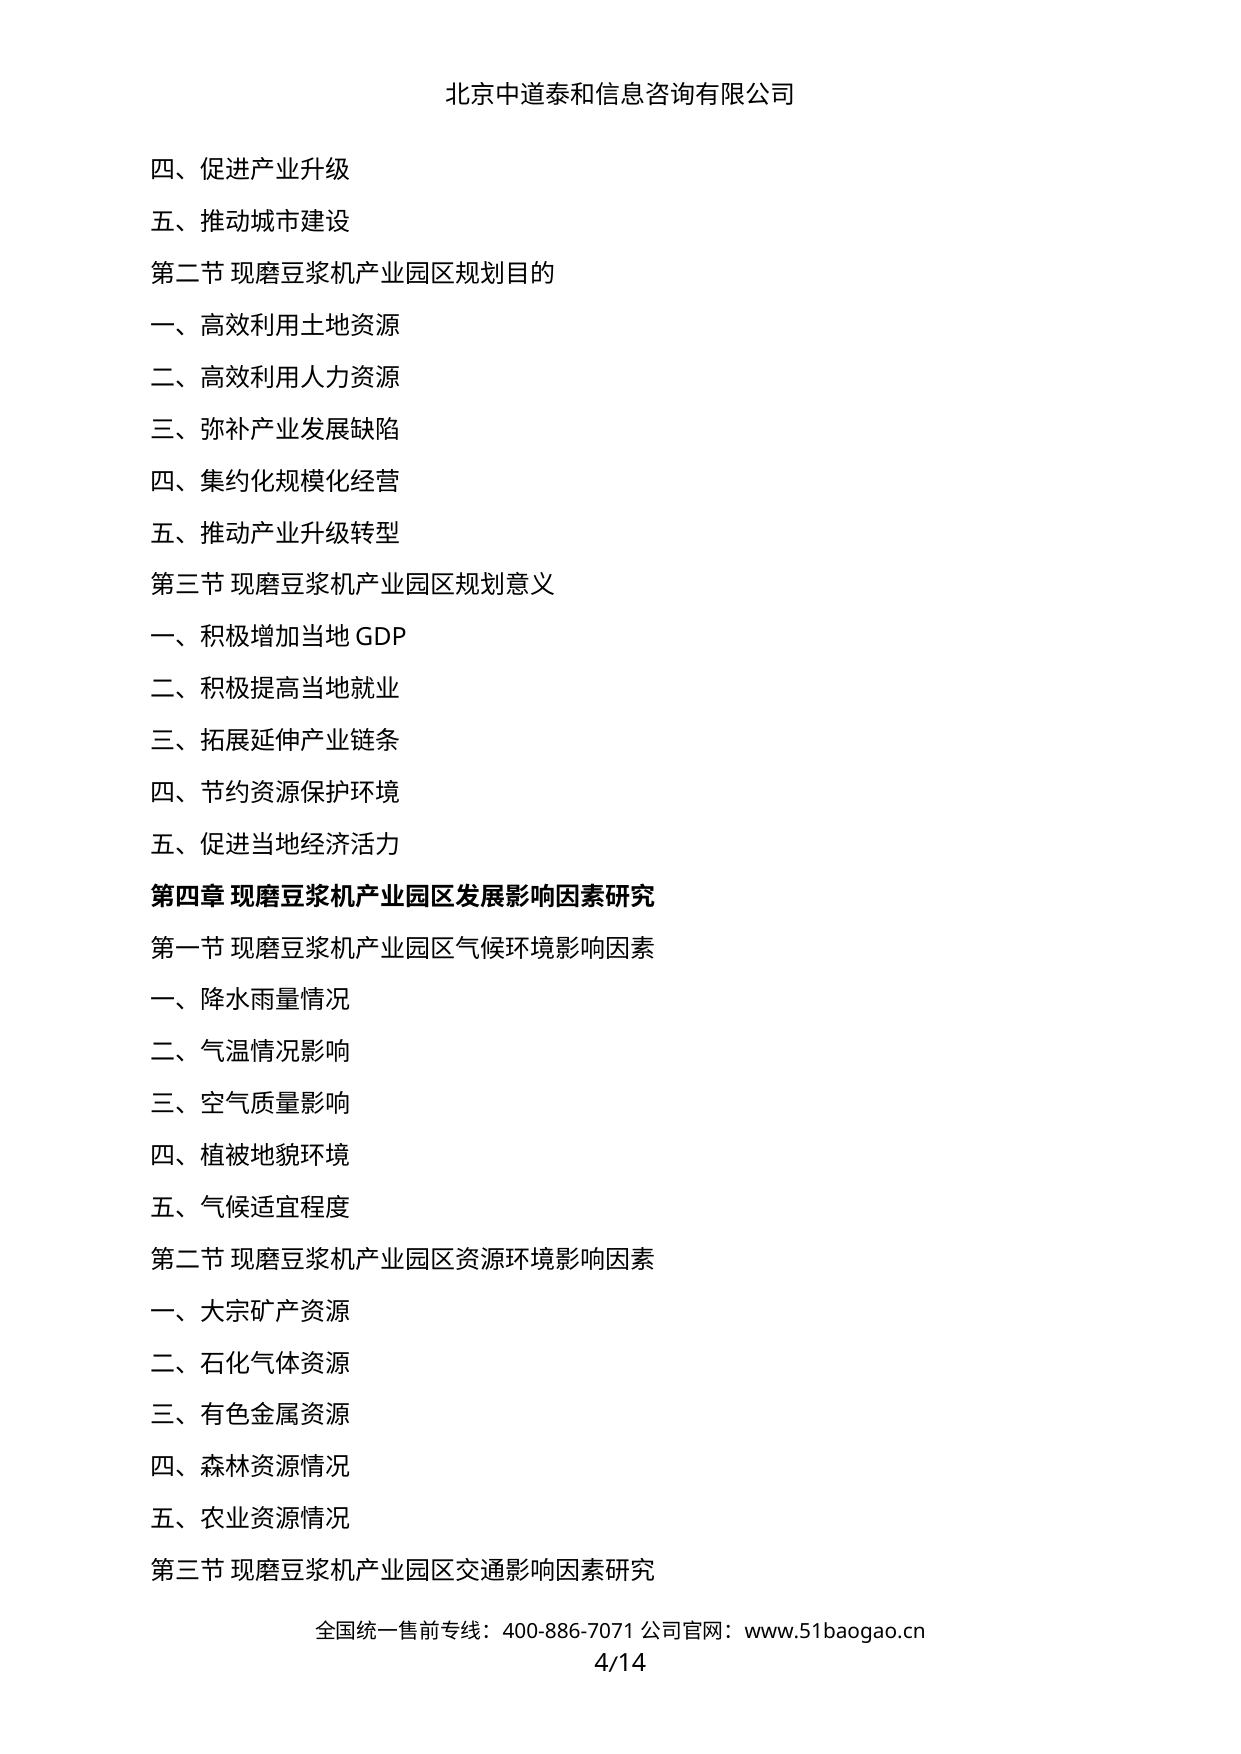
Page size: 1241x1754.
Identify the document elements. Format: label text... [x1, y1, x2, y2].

text 三、空气质量影响 [150, 1084, 1090, 1120]
text 一、大宗矿产资源 [150, 1291, 1090, 1327]
text 四、集约化规模化经营 [150, 461, 1090, 497]
text 五、推动产业升级转型 [150, 513, 1090, 549]
text 一、积极增加当地GDP [150, 617, 1090, 653]
text 第二节 现磨豆浆机产业园区规划目的 [150, 254, 1090, 290]
text 第三节 现磨豆浆机产业园区规划意义 [150, 565, 1090, 601]
text 四、促进产业升级 [150, 150, 1090, 186]
text 一、降水雨量情况 [150, 980, 1090, 1016]
text 第四章 现磨豆浆机产业园区发展影响因素研究 [150, 876, 1090, 912]
text 二、气温情况影响 [150, 1032, 1090, 1068]
text 一、高效利用土地资源 [150, 306, 1090, 342]
text 二、高效利用人力资源 [150, 357, 1090, 394]
text 四、节约资源保护环境 [150, 772, 1090, 809]
text 四、森林资源情况 [150, 1447, 1090, 1483]
text 二、积极提高当地就业 [150, 669, 1090, 705]
text 三、弥补产业发展缺陷 [150, 409, 1090, 446]
text 三、有色金属资源 [150, 1395, 1090, 1431]
text 五、促进当地经济活力 [150, 824, 1090, 861]
text 二、石化气体资源 [150, 1343, 1090, 1379]
text 五、农业资源情况 [150, 1499, 1090, 1535]
text 第三节 现磨豆浆机产业园区交通影响因素研究 [150, 1551, 1090, 1587]
text 五、推动城市建设 [150, 202, 1090, 238]
text 第一节 现磨豆浆机产业园区气候环境影响因素 [150, 928, 1090, 964]
text 四、植被地貌环境 [150, 1136, 1090, 1172]
text 五、气候适宜程度 [150, 1187, 1090, 1224]
text 第二节 现磨豆浆机产业园区资源环境影响因素 [150, 1239, 1090, 1276]
text 三、拓展延伸产业链条 [150, 721, 1090, 757]
